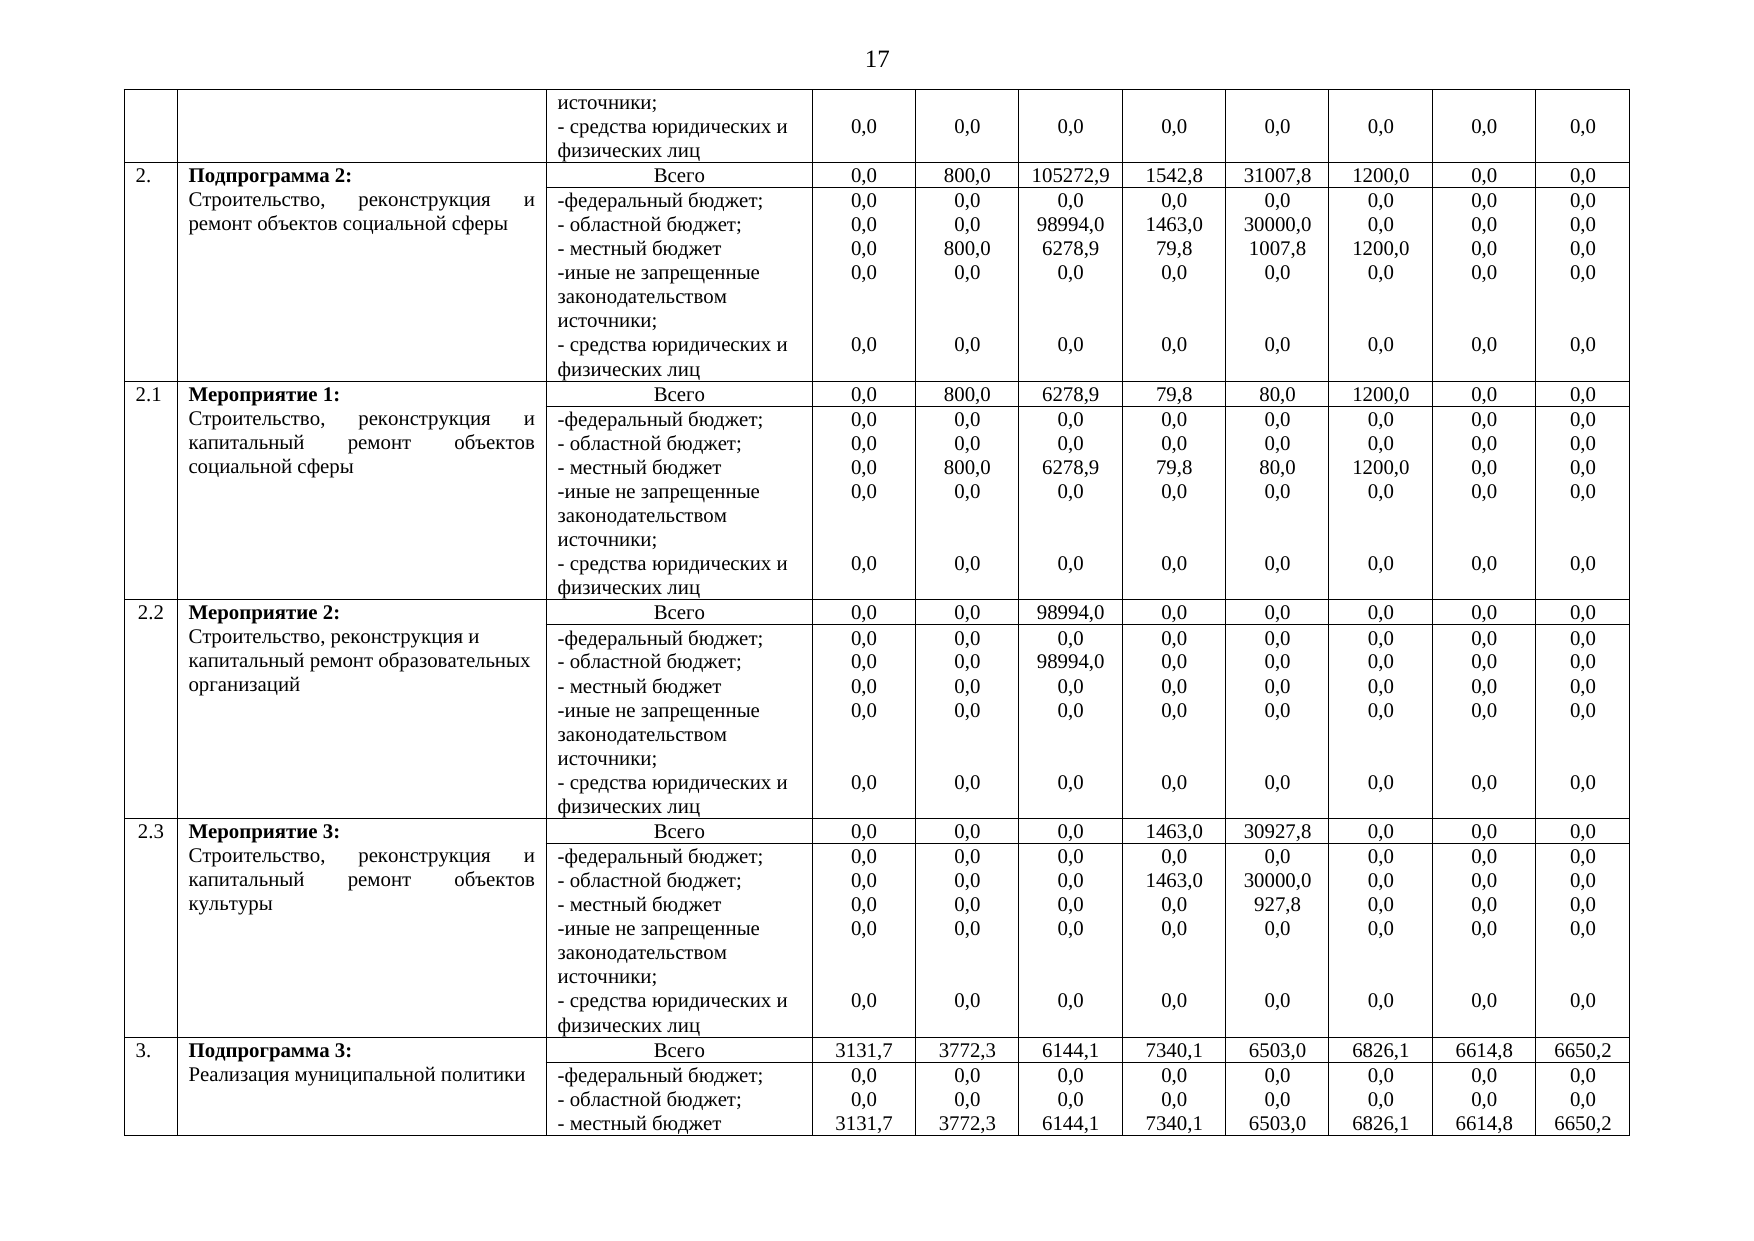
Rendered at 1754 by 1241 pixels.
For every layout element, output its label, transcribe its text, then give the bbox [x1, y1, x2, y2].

table_cell 800,0 [916, 382, 1018, 406]
table_cell 2.2 [125, 600, 177, 818]
table_cell 0,0 [1536, 819, 1629, 843]
table_cell 3772,3 [916, 1038, 1018, 1062]
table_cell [1019, 90, 1122, 162]
table_cell 0,0 [1536, 163, 1629, 187]
table_cell 2. [125, 163, 177, 381]
table_cell 2.1 [125, 382, 177, 599]
table_cell 0,0 [1329, 819, 1432, 843]
table_cell Всего [547, 1038, 812, 1062]
table_cell 0,0 0,0 800,0 0,0 0,0 [916, 188, 1018, 381]
table_cell Всего [547, 600, 812, 624]
table_cell 0,0 98994,0 6278,9 0,0 0,0 [1019, 188, 1122, 381]
table_cell 0,0 0,0 800,0 0,0 0,0 [916, 407, 1018, 599]
table_cell 3131,7 [813, 1038, 915, 1062]
table_cell 0,0 0,0 0,0 0,0 0,0 [1433, 407, 1535, 599]
table_cell 0,0 0,0 0,0 0,0 0,0 [1433, 188, 1535, 381]
table_cell 98994,0 [1019, 600, 1122, 624]
table_cell 0,0 1463,0 79,8 0,0 0,0 [1123, 188, 1225, 381]
table_cell 1200,0 [1329, 163, 1432, 187]
table_cell 0,0 0,0 1200,0 0,0 0,0 [1329, 407, 1432, 599]
table_cell 0,0 0,0 0,0 0,0 0,0 [813, 90, 915, 162]
table_cell Подпрограмма 3: Реализация муниципальной политики [178, 1038, 546, 1135]
table_cell 1200,0 [1329, 382, 1432, 406]
table_cell 800,0 [916, 163, 1018, 187]
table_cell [1019, 1063, 1122, 1135]
table_cell -федеральный бюджет; - областной бюджет; - местный бюджет -иные не запрещенные законодательством источники; - средства юридических и физических лиц [547, 625, 812, 818]
table_cell 79,8 [1123, 382, 1225, 406]
table_cell 0,0 [1433, 600, 1535, 624]
table_cell 0,0 0,0 0,0 0,0 0,0 [1433, 90, 1535, 162]
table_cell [1226, 90, 1328, 162]
table_cell 0,0 0,0 0,0 0,0 0,0 [1123, 625, 1225, 818]
table_cell 0,0 98994,0 0,0 0,0 0,0 [1019, 625, 1122, 818]
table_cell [547, 1063, 812, 1135]
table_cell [1123, 1063, 1225, 1135]
table_cell 0,0 0,0 0,0 0,0 0,0 [813, 844, 915, 1037]
table_cell 0,0 [1433, 163, 1535, 187]
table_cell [813, 1063, 915, 1135]
table_cell -федеральный бюджет; - областной бюджет; - местный бюджет -иные не запрещенные законодательством источники; - средства юридических и физических лиц [547, 407, 812, 599]
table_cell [1433, 1063, 1535, 1135]
table_cell 7340,1 [1123, 1038, 1225, 1062]
table_cell 6614,8 [1433, 1038, 1535, 1062]
table_cell 0,0 0,0 0,0 0,0 0,0 [813, 407, 915, 599]
table_cell 0,0 0,0 0,0 0,0 0,0 [1329, 844, 1432, 1037]
table_cell 0,0 [813, 382, 915, 406]
table_cell 0,0 0,0 0,0 0,0 0,0 [1226, 625, 1328, 818]
table_cell 0,0 [1226, 600, 1328, 624]
table_cell 30927,8 [1226, 819, 1328, 843]
table_cell 0,0 0,0 0,0 0,0 0,0 [1329, 625, 1432, 818]
table_cell 0,0 0,0 0,0 0,0 0,0 [1536, 188, 1629, 381]
table_cell 0,0 0,0 0,0 0,0 0,0 [813, 625, 915, 818]
table_cell 0,0 [1536, 600, 1629, 624]
table_cell 0,0 0,0 0,0 0,0 0,0 [1019, 844, 1122, 1037]
table_cell 0,0 0,0 0,0 0,0 0,0 [916, 625, 1018, 818]
table_cell -федеральный бюджет; - областной бюджет; - местный бюджет -иные не запрещенные законодательством источники; - средства юридических и физических лиц [547, 188, 812, 381]
table_cell 6278,9 [1019, 382, 1122, 406]
table_cell 0,0 1463,0 0,0 0,0 0,0 [1123, 844, 1225, 1037]
table_cell 6503,0 [1226, 1038, 1328, 1062]
table_cell 0,0 [1433, 382, 1535, 406]
table_cell 0,0 0,0 0,0 0,0 0,0 [1536, 844, 1629, 1037]
table_cell 0,0 [1329, 600, 1432, 624]
table_cell -федеральный бюджет; - областной бюджет; - местный бюджет -иные не запрещенные законодательством источники; - средства юридических и физических лиц [547, 844, 812, 1037]
table_cell 0,0 0,0 0,0 0,0 0,0 [1536, 407, 1629, 599]
table_cell 0,0 [916, 819, 1018, 843]
table_cell 1463,0 [1123, 819, 1225, 843]
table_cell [547, 90, 812, 162]
table_cell 0,0 0,0 0,0 0,0 0,0 [813, 188, 915, 381]
table_cell 6650,2 [1536, 1038, 1629, 1062]
table_cell 0,0 30000,0 1007,8 0,0 0,0 [1226, 188, 1328, 381]
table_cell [916, 1063, 1018, 1135]
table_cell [1329, 1063, 1432, 1135]
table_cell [1536, 1063, 1629, 1135]
table_cell 0,0 0,0 0,0 0,0 0,0 [1433, 844, 1535, 1037]
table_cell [1123, 90, 1225, 162]
table_cell Всего [547, 163, 812, 187]
table_cell 0,0 0,0 0,0 0,0 0,0 [1536, 625, 1629, 818]
table_cell 0,0 0,0 0,0 0,0 0,0 [916, 90, 1018, 162]
table_cell Подпрограмма 2: Строительство, реконструкция и ремонт объектов социальной сферы [178, 163, 546, 381]
table_cell Всего [547, 819, 812, 843]
table_cell Мероприятие 2: Строительство, реконструкция и капитальный ремонт образовательных организаций [178, 600, 546, 818]
table_cell 0,0 0,0 80,0 0,0 0,0 [1226, 407, 1328, 599]
table_cell 0,0 30000,0 927,8 0,0 0,0 [1226, 844, 1328, 1037]
table_cell 6144,1 [1019, 1038, 1122, 1062]
table_cell 3. [125, 1038, 177, 1135]
table_cell 6826,1 [1329, 1038, 1432, 1062]
table_cell 0,0 0,0 79,8 0,0 0,0 [1123, 407, 1225, 599]
table_cell 105272,9 [1019, 163, 1122, 187]
table_cell 0,0 0,0 1200,0 0,0 0,0 [1329, 188, 1432, 381]
table_cell 1542,8 [1123, 163, 1225, 187]
table_cell 0,0 0,0 0,0 0,0 0,0 [916, 844, 1018, 1037]
table_cell 0,0 [813, 600, 915, 624]
table_cell 0,0 [1433, 819, 1535, 843]
table_cell 2.3 [125, 819, 177, 1037]
table_cell 0,0 [813, 163, 915, 187]
table_cell 0,0 0,0 0,0 0,0 0,0 [1433, 625, 1535, 818]
table_cell 0,0 [1536, 382, 1629, 406]
table_cell 0,0 [1019, 819, 1122, 843]
table_cell 80,0 [1226, 382, 1328, 406]
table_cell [1226, 1063, 1328, 1135]
table_cell 0,0 [916, 600, 1018, 624]
table_cell Мероприятие 3: Строительство, реконструкция и капитальный ремонт объектов культуры [178, 819, 546, 1037]
table_cell 31007,8 [1226, 163, 1328, 187]
table_cell Всего [547, 382, 812, 406]
table_cell 0,0 [1123, 600, 1225, 624]
table_cell 0,0 0,0 0,0 0,0 0,0 [1329, 90, 1432, 162]
table_cell 0,0 [813, 819, 915, 843]
table_cell Мероприятие 1: Строительство, реконструкция и капитальный ремонт объектов социальной сферы [178, 382, 546, 599]
table_cell 0,0 0,0 6278,9 0,0 0,0 [1019, 407, 1122, 599]
table_cell 0,0 0,0 0,0 0,0 0,0 [1536, 90, 1629, 162]
